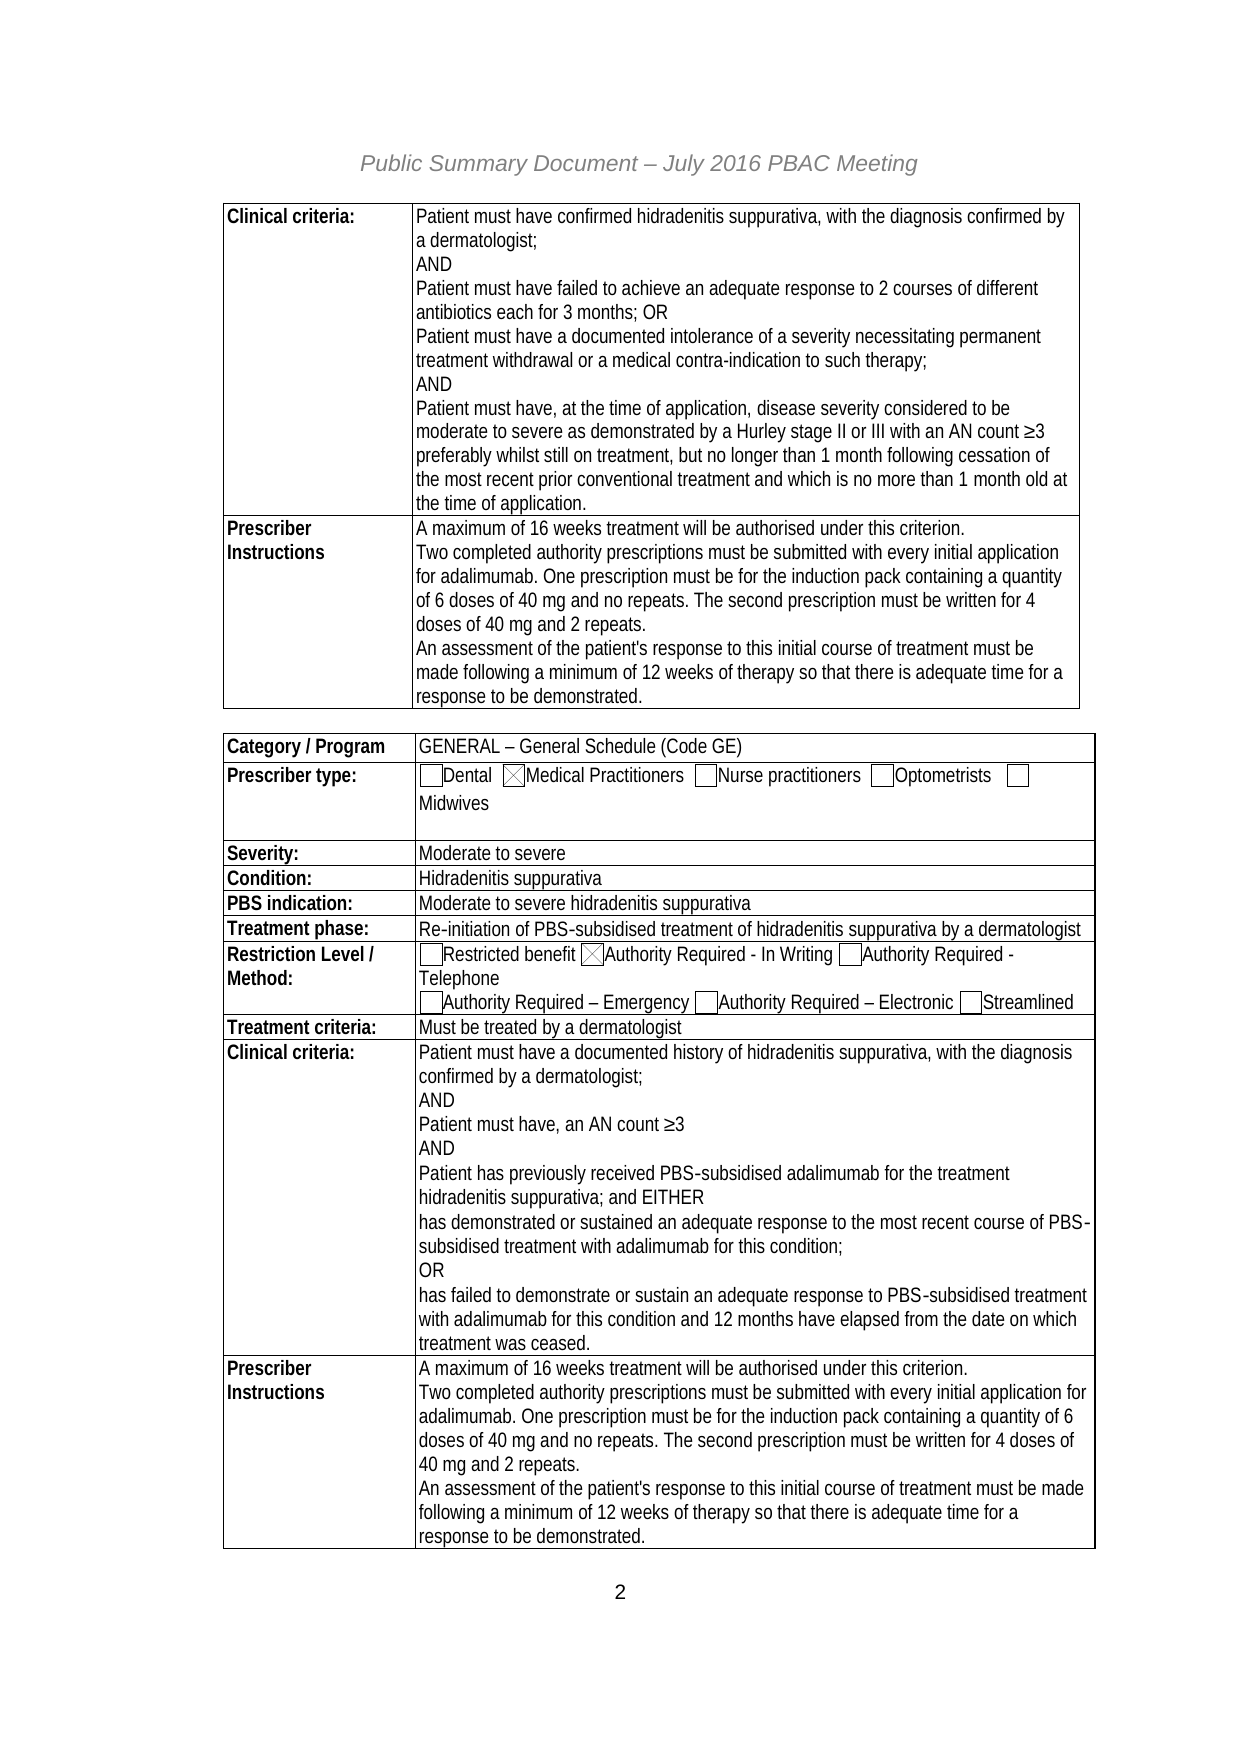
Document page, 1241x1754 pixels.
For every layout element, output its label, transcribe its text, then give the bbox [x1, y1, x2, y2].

table_cell Patient must have a documented history of hidradenitis suppurativa, with the diagnosis confirmed by a dermatologist; AND Patient must have, an AN count ≥3 AND Patient has previously received PBS‐subsidised adalimumab for the treatment hidradenitis suppurativa; and EITHER has demonstrated or sustained an adequate response to the most recent course of PBS‐subsidised treatment with adalimumab for this condition; OR has failed to demonstrate or sustain an adequate response to PBS‐subsidised treatment with adalimumab for this condition and 12 months have elapsed from the date on which treatment was ceased. [416, 1040, 1094, 1355]
table_cell Prescriber Instructions [224, 516, 412, 708]
table_cell Prescriber type: [224, 763, 415, 840]
table_cell Patient must have confirmed hidradenitis suppurativa, with the diagnosis confirmed by a dermatologist; AND Patient must have failed to achieve an adequate response to 2 courses of different antibiotics each for 3 months; OR Patient must have a documented intolerance of a severity necessitating permanent treatment withdrawal or a medical contra-indication to such therapy; AND Patient must have, at the time of application, disease severity considered to be moderate to severe as demonstrated by a Hurley stage II or III with an AN count ≥3 preferably whilst still on treatment, but no longer than 1 month following cessation of the most recent prior conventional treatment and which is no more than 1 month old at the time of application. [413, 204, 1079, 515]
table_header GENERAL – General Schedule (Code GE) [416, 734, 1094, 762]
table_cell Moderate to severe hidradenitis suppurativa [416, 891, 1094, 915]
table_cell Restriction Level / Method: [224, 942, 415, 1014]
table_cell Treatment criteria: [224, 1015, 415, 1039]
table_cell PBS indication: [224, 891, 415, 915]
table_cell Re‐initiation of PBS‐subsidised treatment of hidradenitis suppurativa by a dermatologist [416, 916, 1094, 941]
table_cell Moderate to severe [416, 841, 1094, 865]
table_cell Hidradenitis suppurativa [416, 866, 1094, 890]
table_cell Condition: [224, 866, 415, 890]
table_cell Clinical criteria: [224, 1040, 415, 1355]
table_cell Must be treated by a dermatologist [416, 1015, 1094, 1039]
table_header Category / Program [224, 734, 415, 762]
table_cell Restricted benefit Authority Required - In Writing Authority Required - Telephone Authority Required – Emergency Authority Required – Electronic Streamlined [416, 942, 1094, 1014]
table_cell Severity: [224, 841, 415, 865]
table_cell A maximum of 16 weeks treatment will be authorised under this criterion. Two completed authority prescriptions must be submitted with every initial application for adalimumab. One prescription must be for the induction pack containing a quantity of 6 doses of 40 mg and no repeats. The second prescription must be written for 4 doses of 40 mg and 2 repeats. An assessment of the patient's response to this initial course of treatment must be made following a minimum of 12 weeks of therapy so that there is adequate time for a response to be demonstrated. [416, 1356, 1094, 1547]
table_cell Dental Medical Practitioners Nurse practitioners Optometrists Midwives [416, 763, 1094, 840]
table_cell Prescriber Instructions [224, 1356, 415, 1547]
table_cell A maximum of 16 weeks treatment will be authorised under this criterion. Two completed authority prescriptions must be submitted with every initial application for adalimumab. One prescription must be for the induction pack containing a quantity of 6 doses of 40 mg and no repeats. The second prescription must be written for 4 doses of 40 mg and 2 repeats. An assessment of the patient's response to this initial course of treatment must be made following a minimum of 12 weeks of therapy so that there is adequate time for a response to be demonstrated. [413, 516, 1079, 708]
table_cell Clinical criteria: [224, 204, 412, 515]
table_cell Treatment phase: [224, 916, 415, 941]
